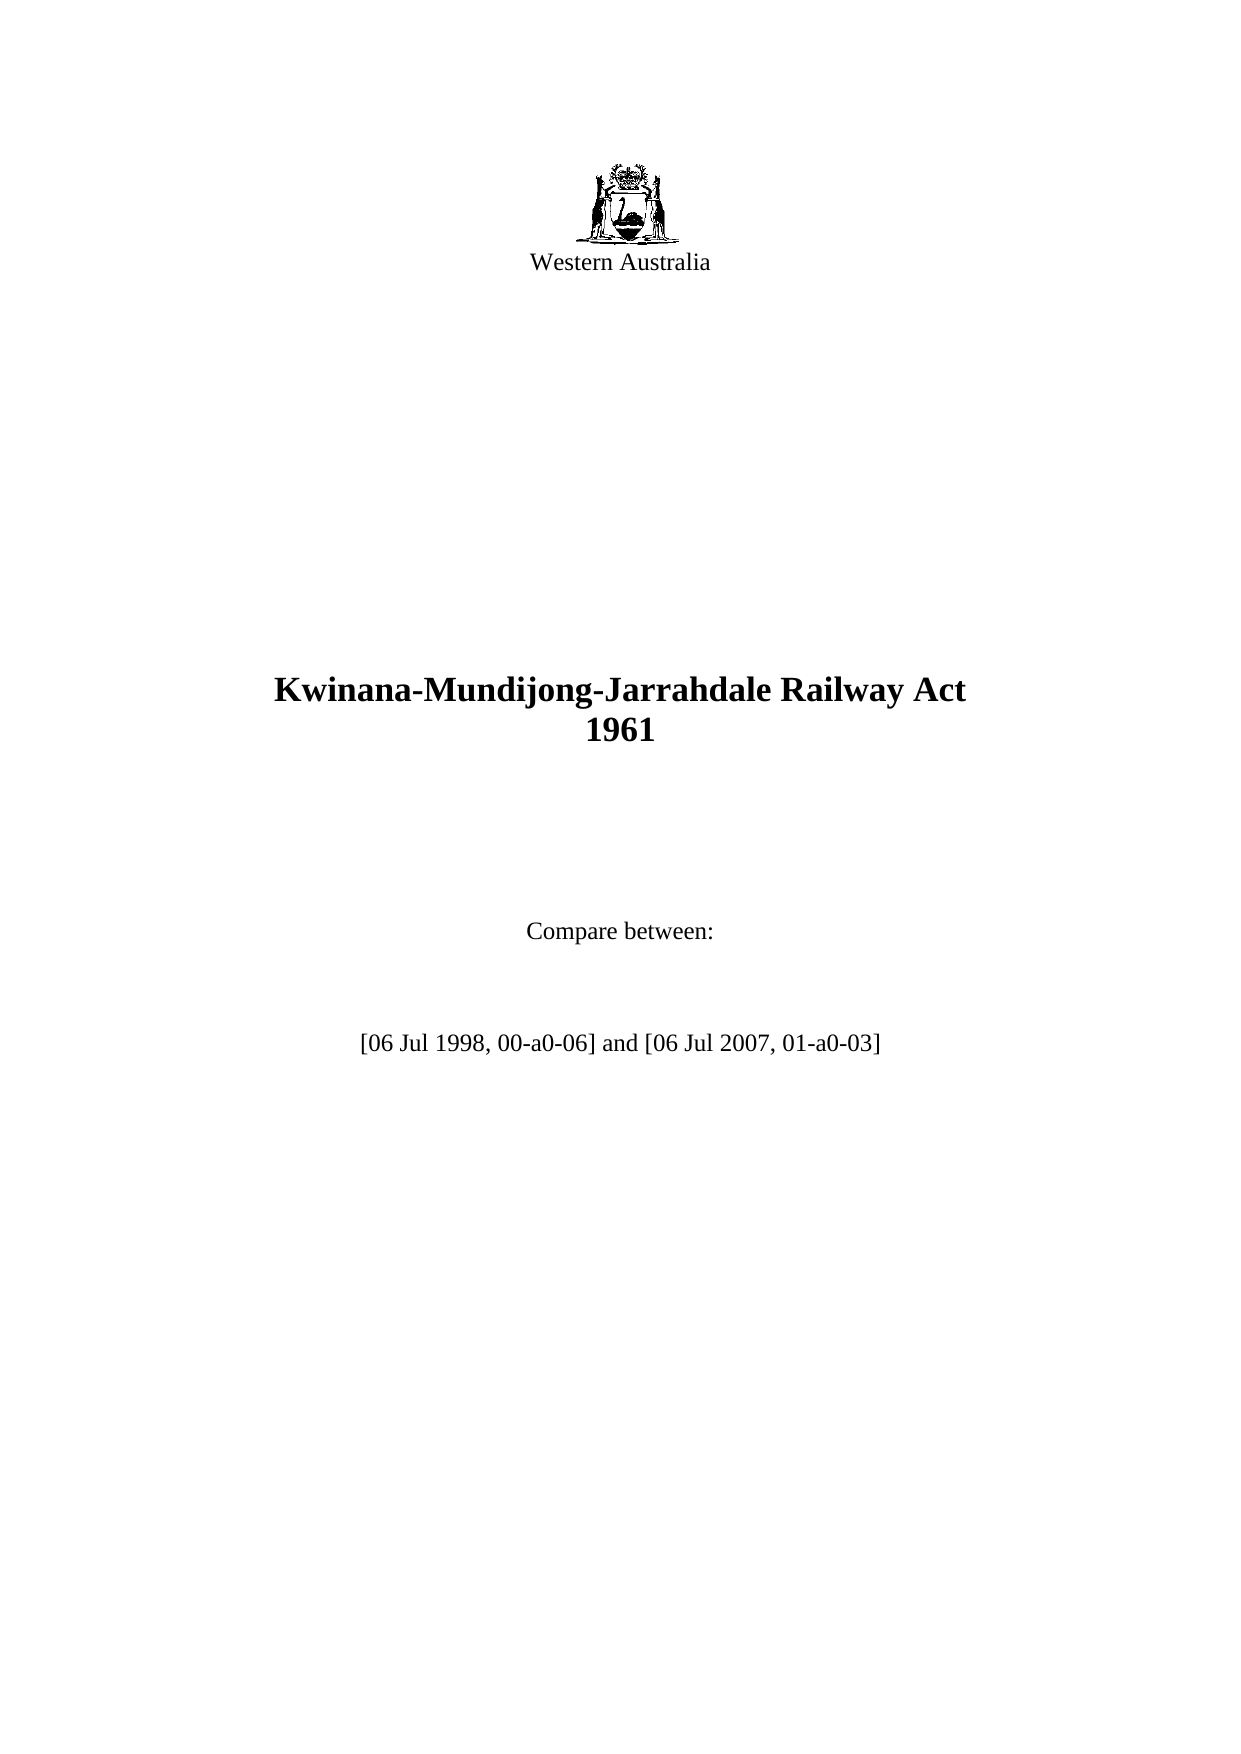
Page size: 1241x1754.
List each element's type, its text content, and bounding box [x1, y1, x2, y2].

text Western Australia [251, 247, 990, 276]
text Compare between: [251, 916, 990, 945]
text Kwinana-Mundijong-Jarrahdale Railway Act 1961 [251, 668, 990, 749]
text [06 Jul 1998, 00-a0-06] and [06 Jul 2007, 01-a0-03] [251, 1028, 990, 1057]
picture [575, 162, 679, 246]
